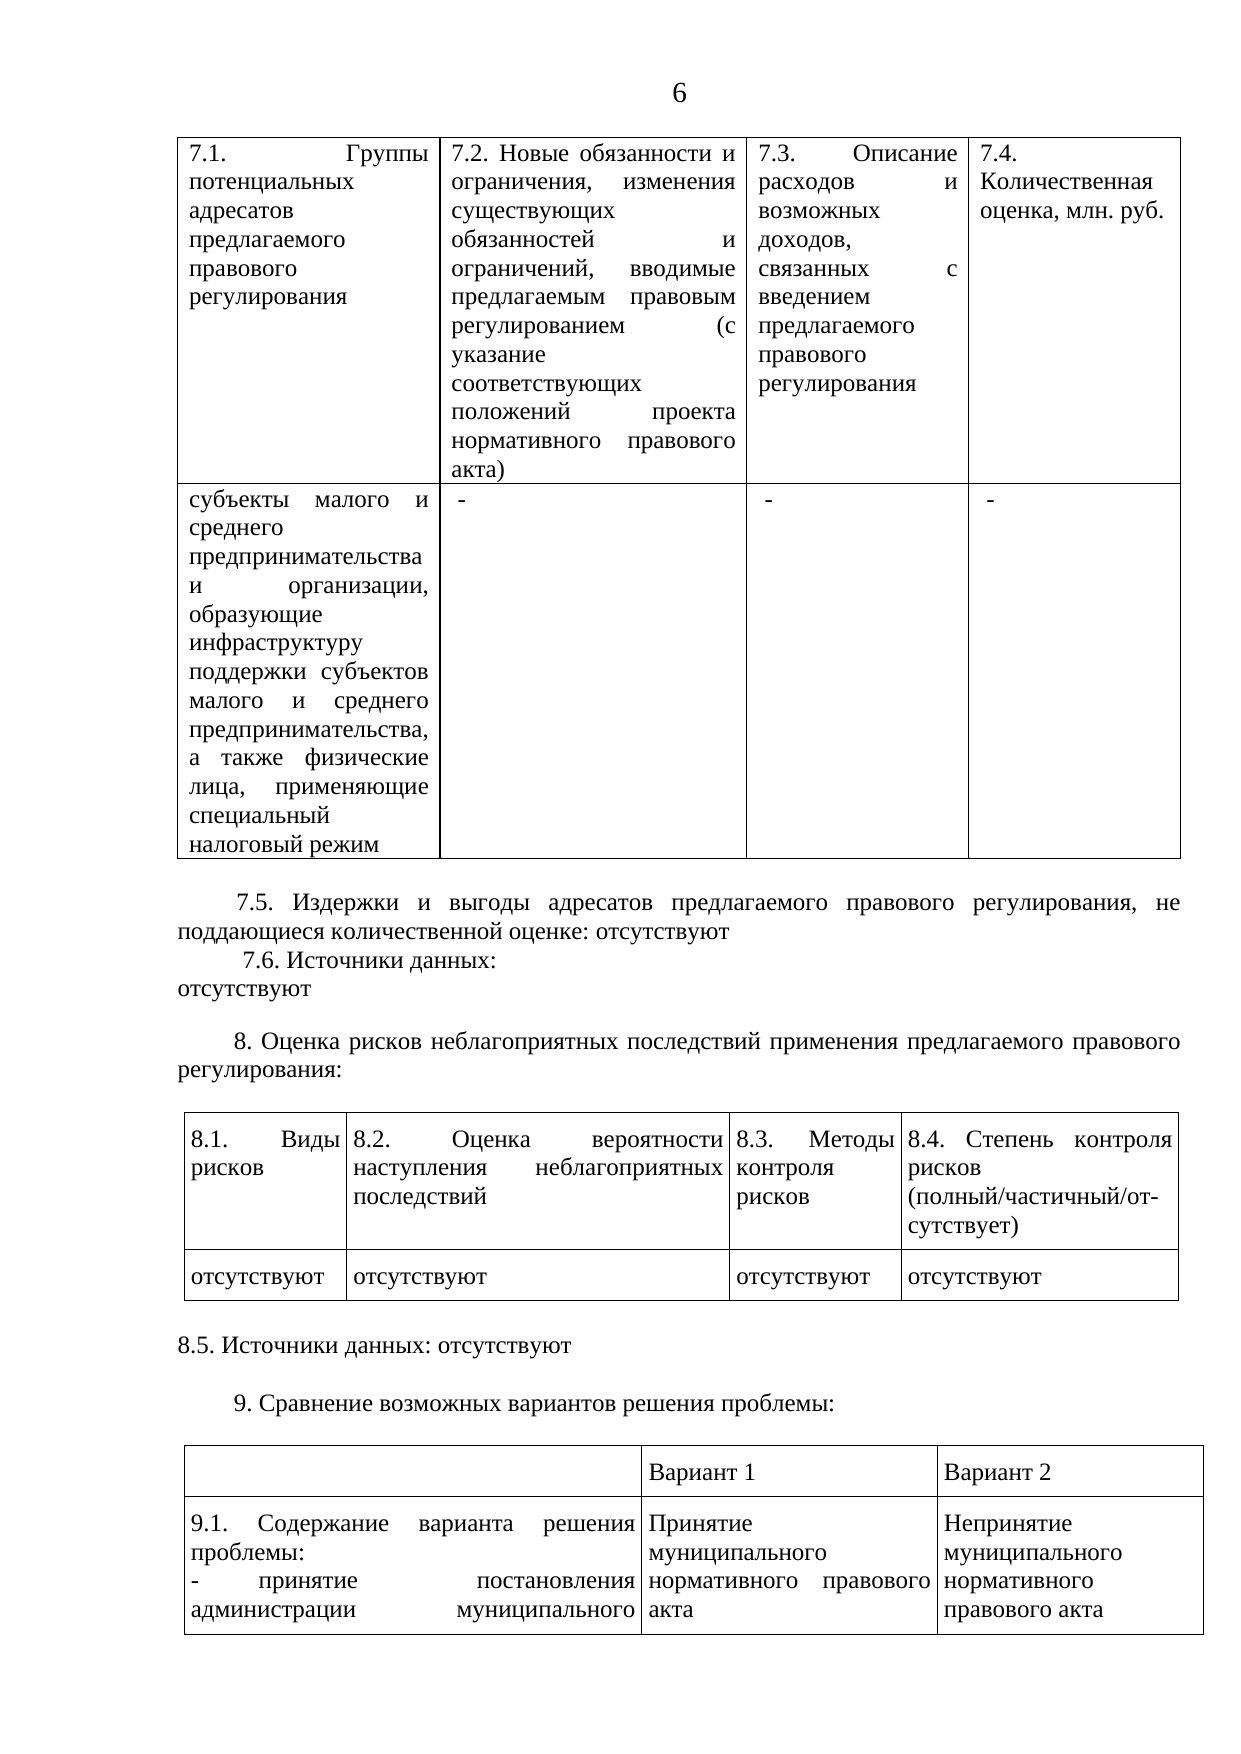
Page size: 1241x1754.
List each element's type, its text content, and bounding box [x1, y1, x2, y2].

text 8. Оценка рисков неблагоприятных последствий применения предлагаемого правового регулирования: [177, 1026, 1181, 1083]
text 7.6. Источники данных: [177, 945, 1181, 973]
table_cell отсутствуют [730, 1250, 901, 1300]
table_header 7.2. Новые обязанности и ограничения, изменения существующих обязанностей и ограничений, вводимые предлагаемым правовым регулированием (с указание соответствующих положений проекта нормативного правового акта) [441, 138, 746, 483]
table_header Вариант 1 [642, 1446, 937, 1496]
table_header 7.4. Количественная оценка, млн. руб. [969, 138, 1180, 483]
text 7.5. Издержки и выгоды адресатов предлагаемого правового регулирования, не поддающиеся количественной оценке: отсутствуют [177, 887, 1181, 945]
table_header 8.3. Методы контроля рисков [730, 1113, 901, 1249]
table_cell - [747, 484, 968, 857]
table_cell отсутствуют [347, 1250, 729, 1300]
table_cell субъекты малого и среднего предпринимательства и организации, образующие инфраструктуру поддержки субъектов малого и среднего предпринимательства, а также физические лица, применяющие специальный налоговый режим [178, 484, 439, 857]
text отсутствуют [177, 973, 1181, 1002]
table_header 8.1. Виды рисков [185, 1113, 346, 1249]
table_cell отсутствуют [902, 1250, 1178, 1300]
table_cell отсутствуют [185, 1250, 346, 1300]
table_header 8.4. Степень контроля рисков (полный/частичный/от-сутствует) [902, 1113, 1178, 1249]
table_header 8.2. Оценка вероятности наступления неблагоприятных последствий [347, 1113, 729, 1249]
table_header 7.1. Группы потенциальных адресатов предлагаемого правового регулирования [178, 138, 439, 483]
table_header [185, 1446, 641, 1496]
table_cell - [441, 484, 746, 857]
text 8.5. Источники данных: отсутствуют [177, 1330, 1181, 1359]
table_header Вариант 2 [938, 1446, 1203, 1496]
table_header 7.3. Описание расходов и возможных доходов, связанных с введением предлагаемого правового регулирования [747, 138, 968, 483]
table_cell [938, 1497, 1203, 1633]
table_cell - [969, 484, 1180, 857]
text 9. Сравнение возможных вариантов решения проблемы: [177, 1388, 1181, 1416]
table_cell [185, 1497, 641, 1633]
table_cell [642, 1497, 937, 1633]
